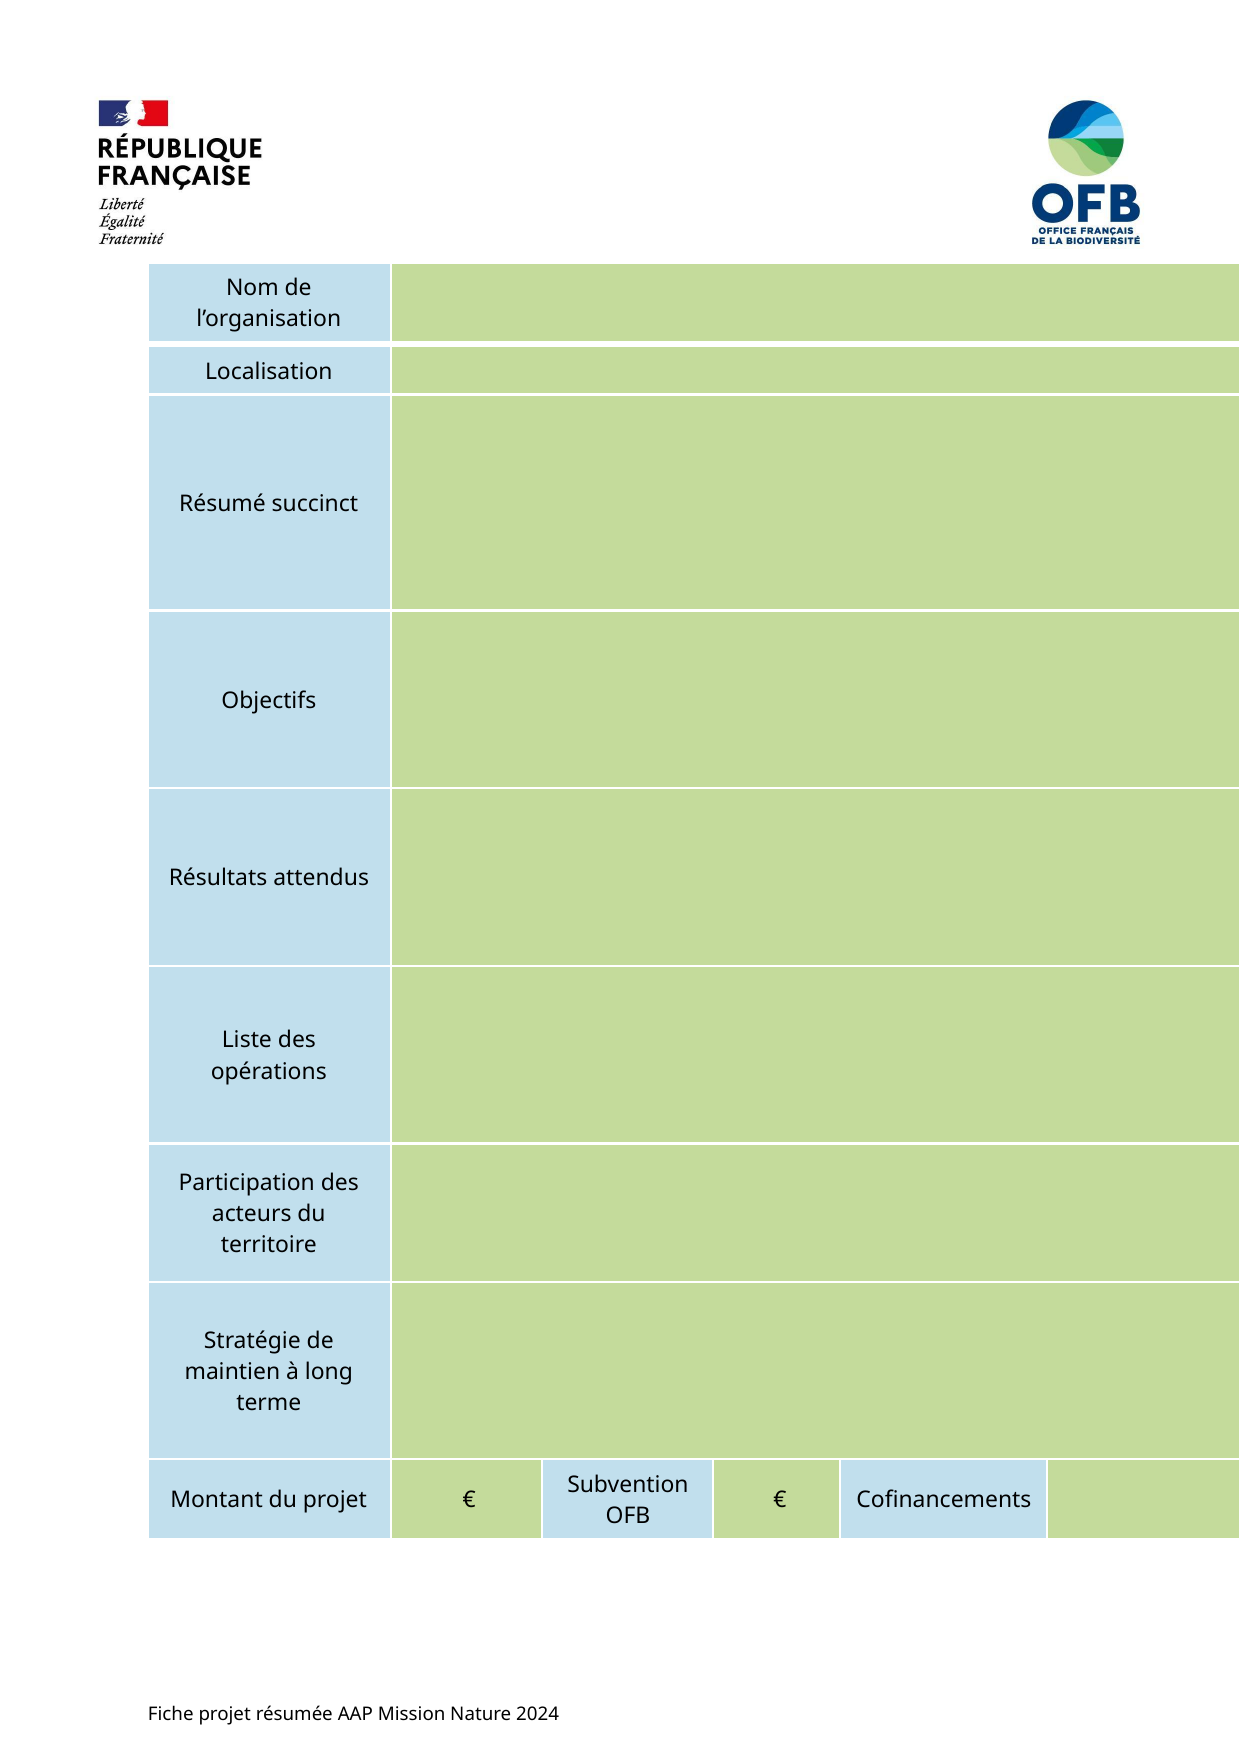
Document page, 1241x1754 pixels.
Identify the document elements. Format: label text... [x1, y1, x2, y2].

picture [0, 0, 1240, 249]
table_cell Subvention OFB [543, 1460, 712, 1538]
table_header Nom de l’organisation [149, 264, 390, 341]
table_cell [392, 612, 1239, 787]
table_cell [392, 396, 1239, 609]
table_cell [392, 967, 1239, 1142]
table_cell Objectifs [149, 612, 390, 787]
table_cell [392, 789, 1239, 965]
table_cell Résumé succinct [149, 396, 390, 609]
table_cell [392, 1283, 1239, 1458]
table_cell [392, 347, 1239, 393]
table_cell Localisation [149, 347, 390, 393]
table_cell [1048, 1460, 1239, 1538]
table_cell Participation des acteurs du territoire [149, 1145, 390, 1281]
table_cell Cofinancements [841, 1460, 1046, 1538]
table_header [392, 264, 1239, 341]
table_cell Résultats attendus [149, 789, 390, 965]
table_cell [392, 1145, 1239, 1281]
table_cell Liste des opérations [149, 967, 390, 1142]
table_cell Montant du projet [149, 1460, 390, 1538]
table_cell € [392, 1460, 541, 1538]
table_cell Stratégie de maintien à long terme [149, 1283, 390, 1458]
table_cell € [714, 1460, 839, 1538]
